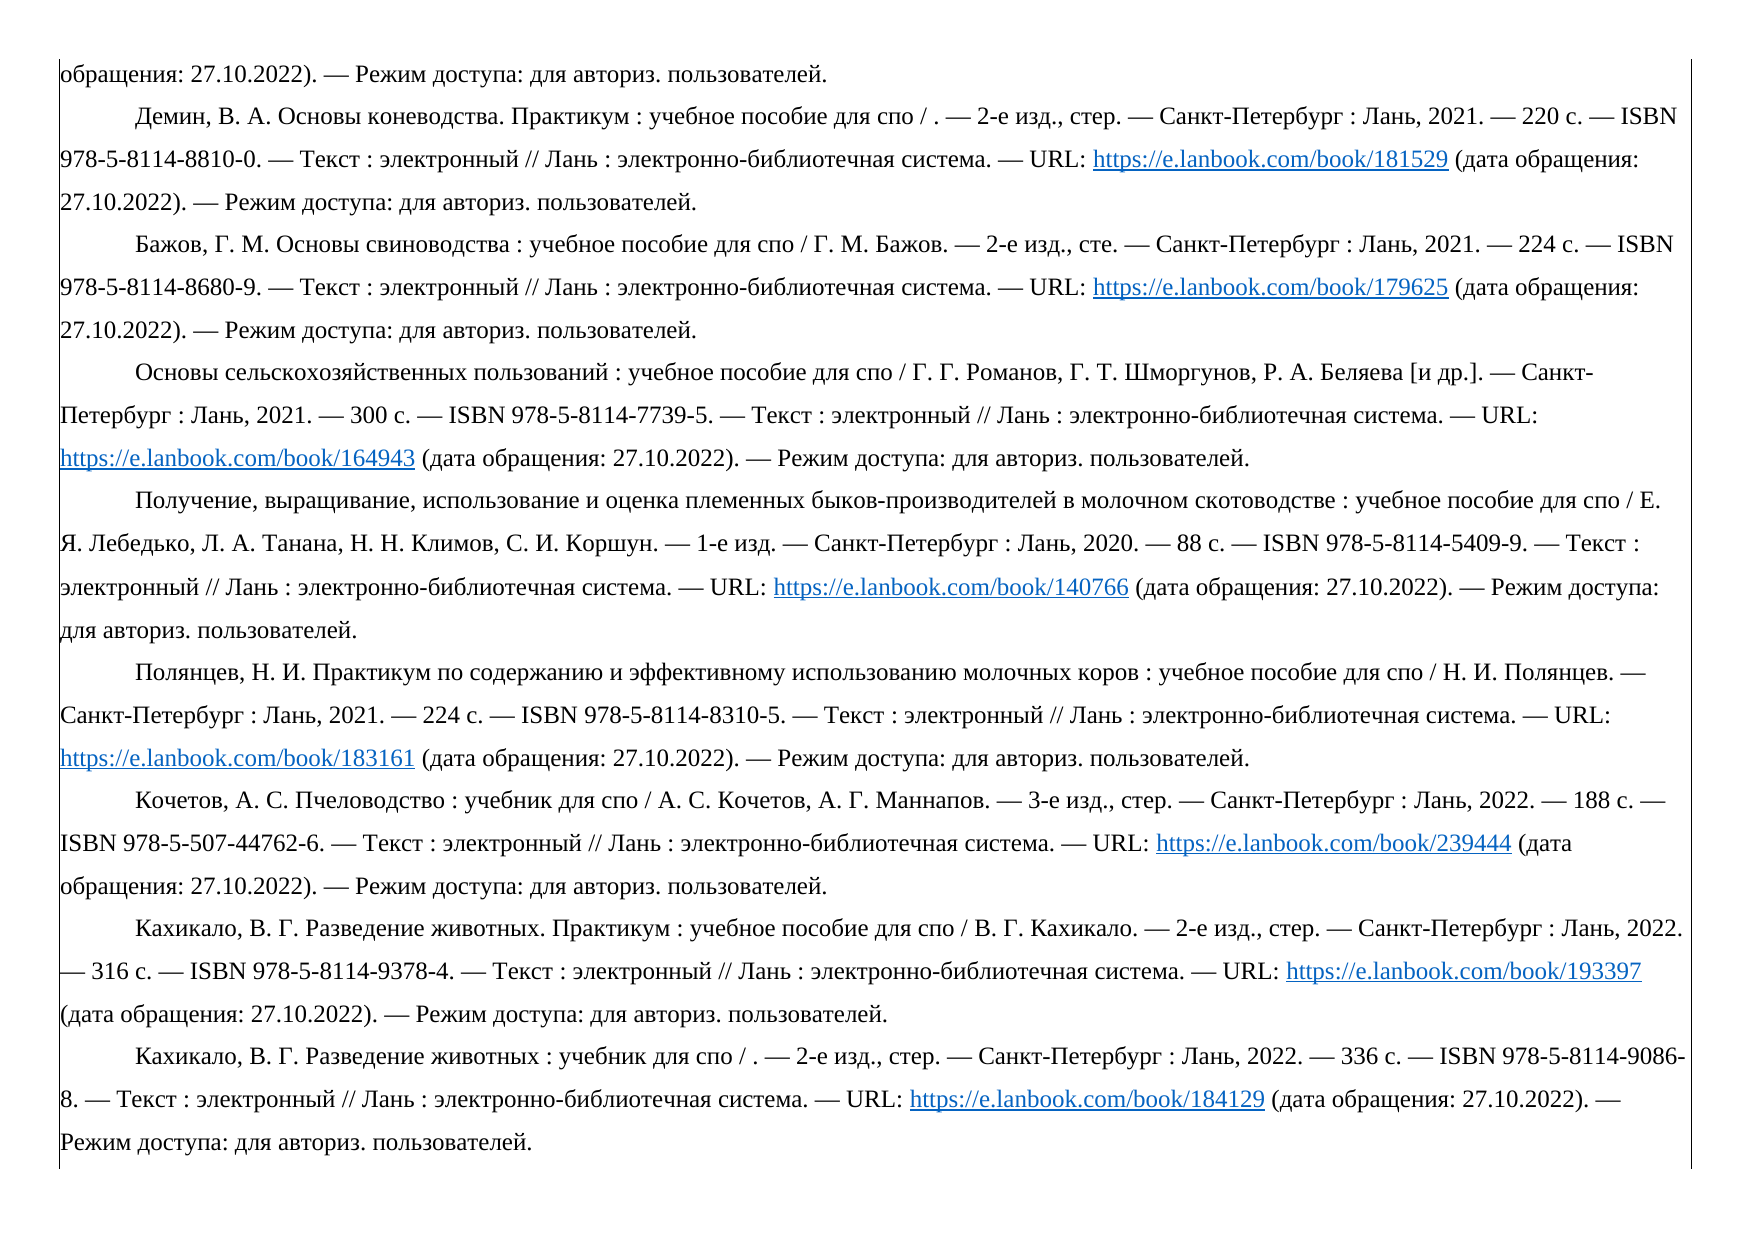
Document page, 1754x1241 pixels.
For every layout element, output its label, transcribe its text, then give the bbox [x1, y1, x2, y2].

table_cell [60, 59, 1691, 101]
table_cell Кочетов, А. С. Пчеловодство : учебник для спо / А. С. Кочетов, А. Г. Маннапов. — 3-е изд., стер. — Санкт-Петербург : Лань, 2022. — 188 с. — ISBN 978-5-507-44762-6. — Текст : электронный // Лань : электронно-библиотечная система. — URL: https://e.lanbook.com/book/239444 (дата обращения: 27.10.2022). — Режим доступа: для авториз. пользователей. [60, 785, 1691, 913]
table_cell Полянцев, Н. И. Практикум по содержанию и эффективному использованию молочных коров : учебное пособие для спо / Н. И. Полянцев. — Санкт-Петербург : Лань, 2021. — 224 с. — ISBN 978-5-8114-8310-5. — Текст : электронный // Лань : электронно-библиотечная система. — URL: https://e.lanbook.com/book/183161 (дата обращения: 27.10.2022). — Режим доступа: для авториз. пользователей. [60, 657, 1691, 785]
table_cell Получение, выращивание, использование и оценка племенных быков-производителей в молочном скотоводстве : учебное пособие для спо / Е. Я. Лебедько, Л. А. Танана, Н. Н. Климов, С. И. Коршун. — 1-е изд. — Санкт-Петербург : Лань, 2020. — 88 с. — ISBN 978-5-8114-5409-9. — Текст : электронный // Лань : электронно-библиотечная система. — URL: https://e.lanbook.com/book/140766 (дата обращения: 27.10.2022). — Режим доступа: для авториз. пользователей. [60, 485, 1691, 657]
table_cell Бажов, Г. М. Основы свиноводства : учебное пособие для спо / Г. М. Бажов. — 2-е изд., сте. — Санкт-Петербург : Лань, 2021. — 224 с. — ISBN 978-5-8114-8680-9. — Текст : электронный // Лань : электронно-библиотечная система. — URL: https://e.lanbook.com/book/179625 (дата обращения: 27.10.2022). — Режим доступа: для авториз. пользователей. [60, 229, 1691, 357]
table_cell Кахикало, В. Г. Разведение животных. Практикум : учебное пособие для спо / В. Г. Кахикало. — 2-е изд., стер. — Санкт-Петербург : Лань, 2022. — 316 с. — ISBN 978-5-8114-9378-4. — Текст : электронный // Лань : электронно-библиотечная система. — URL: https://e.lanbook.com/book/193397 (дата обращения: 27.10.2022). — Режим доступа: для авториз. пользователей. [60, 913, 1691, 1041]
table_cell Основы сельскохозяйственных пользований : учебное пособие для спо / Г. Г. Романов, Г. Т. Шморгунов, Р. А. Беляева [и др.]. — Санкт-Петербург : Лань, 2021. — 300 с. — ISBN 978-5-8114-7739-5. — Текст : электронный // Лань : электронно-библиотечная система. — URL: https://e.lanbook.com/book/164943 (дата обращения: 27.10.2022). — Режим доступа: для авториз. пользователей. [60, 357, 1691, 485]
table_cell Демин, В. А. Основы коневодства. Практикум : учебное пособие для спо / . — 2-е изд., стер. — Санкт-Петербург : Лань, 2021. — 220 с. — ISBN 978-5-8114-8810-0. — Текст : электронный // Лань : электронно-библиотечная система. — URL: https://e.lanbook.com/book/181529 (дата обращения: 27.10.2022). — Режим доступа: для авториз. пользователей. [60, 101, 1691, 229]
table_cell Кахикало, В. Г. Разведение животных : учебник для спо / . — 2-е изд., стер. — Санкт-Петербург : Лань, 2022. — 336 с. — ISBN 978-5-8114-9086-8. — Текст : электронный // Лань : электронно-библиотечная система. — URL: https://e.lanbook.com/book/184129 (дата обращения: 27.10.2022). — Режим доступа: для авториз. пользователей. [60, 1041, 1691, 1169]
